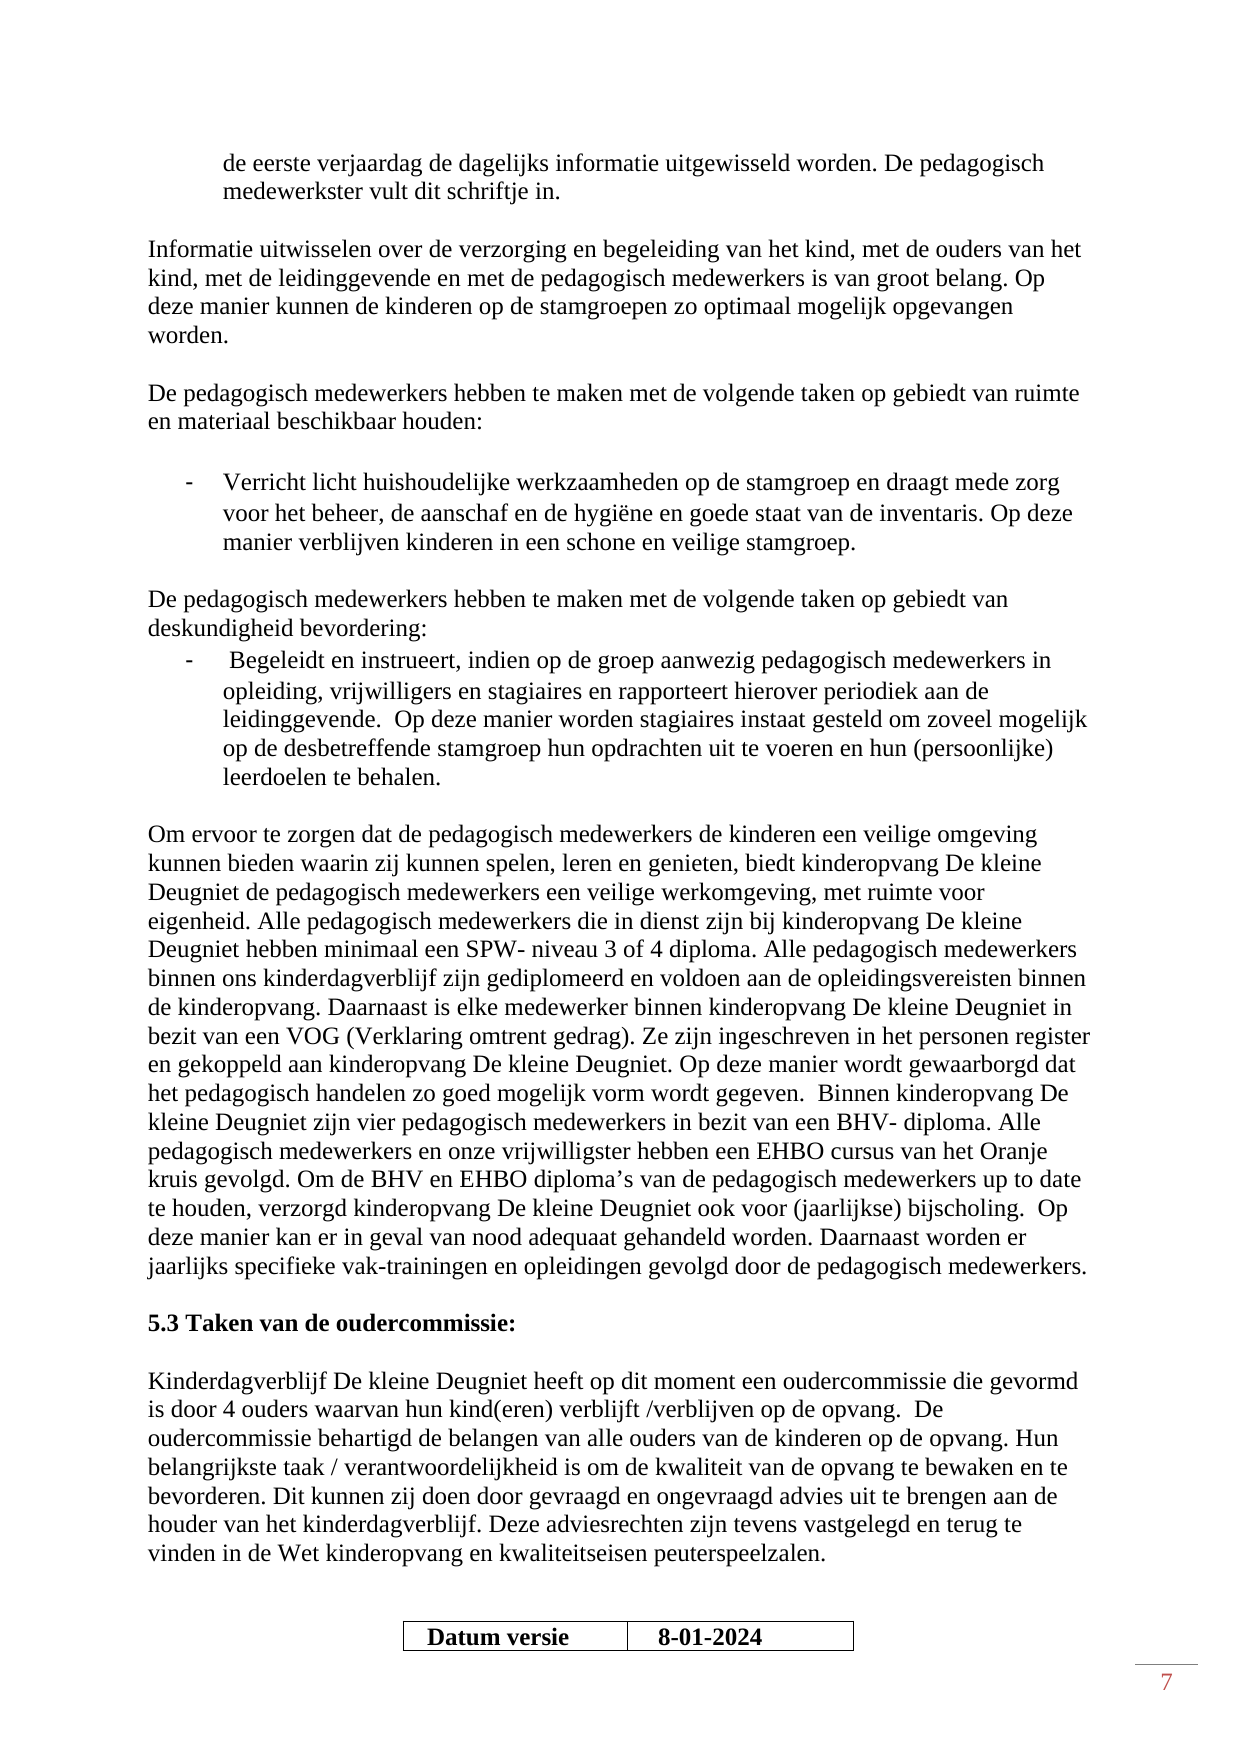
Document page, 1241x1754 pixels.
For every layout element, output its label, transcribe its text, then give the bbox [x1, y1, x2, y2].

list Verricht licht huishoudelijke werkzaamheden op de stamgroep en draagt mede zorg voor het beheer, de aanschaf en de hygiëne en goede staat van de inventaris. Op deze manier verblijven kinderen in een schone en veilige stamgroep. [185, 464, 1093, 555]
text Informatie uitwisselen over de verzorging en begeleiding van het kind, met de ouders van het kind, met de leidinggevende en met de pedagogisch medewerkers is van groot belang. Op deze manier kunnen de kinderen op de stamgroepen zo optimaal mogelijk opgevangen worden. [148, 234, 1093, 349]
list Begeleidt en instrueert, indien op de groep aanwezig pedagogisch medewerkers in opleiding, vrijwilligers en stagiaires en rapporteert hierover periodiek aan de leidinggevende. Op deze manier worden stagiaires instaat gesteld om zoveel mogelijk op de desbetreffende stamgroep hun opdrachten uit te voeren en hun (persoonlijke) leerdoelen te behalen. [185, 642, 1093, 791]
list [185, 148, 1093, 205]
text 5.3 Taken van de oudercommissie: [148, 1308, 1093, 1337]
text De pedagogisch medewerkers hebben te maken met de volgende taken op gebiedt van ruimte en materiaal beschikbaar houden: [148, 378, 1093, 435]
text Om ervoor te zorgen dat de pedagogisch medewerkers de kinderen een veilige omgeving kunnen bieden waarin zij kunnen spelen, leren en genieten, biedt kinderopvang De kleine Deugniet de pedagogisch medewerkers een veilige werkomgeving, met ruimte voor eigenheid. Alle pedagogisch medewerkers die in dienst zijn bij kinderopvang De kleine Deugniet hebben minimaal een SPW- niveau 3 of 4 diploma. Alle pedagogisch medewerkers binnen ons kinderdagverblijf zijn gediplomeerd en voldoen aan de opleidingsvereisten binnen de kinderopvang. Daarnaast is elke medewerker binnen kinderopvang De kleine Deugniet in bezit van een VOG (Verklaring omtrent gedrag). Ze zijn ingeschreven in het personen register en gekoppeld aan kinderopvang De kleine Deugniet. Op deze manier wordt gewaarborgd dat het pedagogisch handelen zo goed mogelijk vorm wordt gegeven. Binnen kinderopvang De kleine Deugniet zijn vier pedagogisch medewerkers in bezit van een BHV- diploma. Alle pedagogisch medewerkers en onze vrijwilligster hebben een EHBO cursus van het Oranje kruis gevolgd. Om de BHV en EHBO diploma’s van de pedagogisch medewerkers up to date te houden, verzorgd kinderopvang De kleine Deugniet ook voor (jaarlijkse) bijscholing. Op deze manier kan er in geval van nood adequaat gehandeld worden. Daarnaast worden er jaarlijks specifieke vak-trainingen en opleidingen gevolgd door de pedagogisch medewerkers. [148, 819, 1093, 1279]
text De pedagogisch medewerkers hebben te maken met de volgende taken op gebiedt van deskundigheid bevordering: [148, 584, 1093, 642]
text Kinderdagverblijf De kleine Deugniet heeft op dit moment een oudercommissie die gevormd is door 4 ouders waarvan hun kind(eren) verblijft /verblijven op de opvang. De oudercommissie behartigd de belangen van alle ouders van de kinderen op de opvang. Hun belangrijkste taak / verantwoordelijkheid is om de kwaliteit van de opvang te bewaken en te bevorderen. Dit kunnen zij doen door gevraagd en ongevraagd advies uit te brengen aan de houder van het kinderdagverblijf. Deze adviesrechten zijn tevens vastgelegd en terug te vinden in de Wet kinderopvang en kwaliteitseisen peuterspeelzalen. [148, 1366, 1093, 1567]
